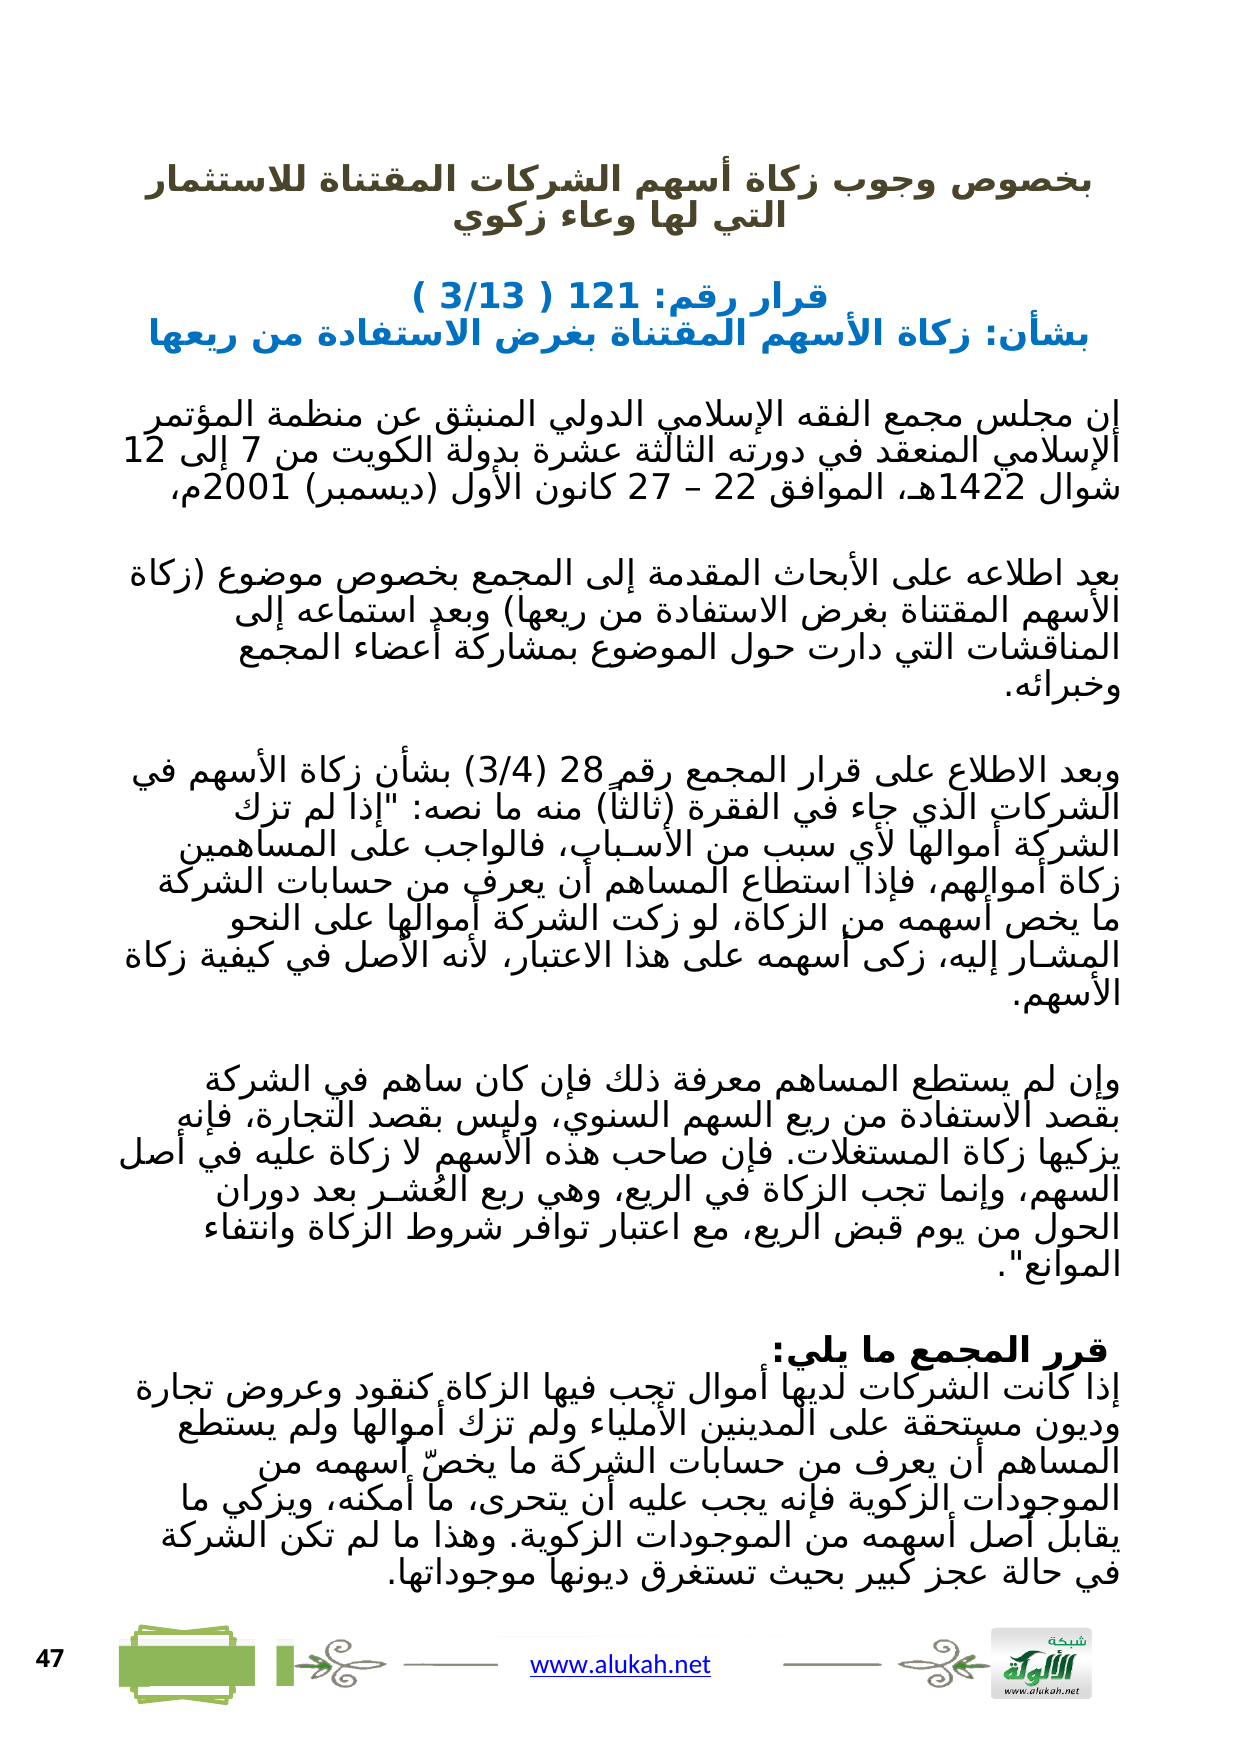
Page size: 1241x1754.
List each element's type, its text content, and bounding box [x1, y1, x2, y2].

text إن مجلس مجمع الفقه الإسلامي الدولي المنبثق عن منظمة المؤتمر الإسلامي المنعقد في دورته الثالثة عشرة بدولة الكويت من 7 إلى 12 شوال 1422هـ، الموافق 22 – 27 كانون الأول (ديسمبر) 2001م، [118, 397, 1122, 508]
list بخصوص وجوب زكاة أسهم الشركات المقتناة للاستثمار التي لها وعاء زكوي [118, 161, 1122, 236]
picture [117, 1624, 1093, 1706]
text وإن لم يستطع المساهم معرفة ذلك فإن كان ساهم في الشركة بقصد الاستفادة من ريع السهم السنوي، وليس بقصد التجارة، فإنه يزكيها زكاة المستغلات. فإن صاحب هذه الأسهم لا زكاة عليه في أصل السهم، وإنما تجب الزكاة في الريع، وهي ربع العُشـر بعد دوران الحول من يوم قبض الريع، مع اعتبار توافر شروط الزكاة وانتفاء الموانع". [118, 1062, 1122, 1284]
text بشأن: زكاة الأسهم المقتناة بغرض الاستفادة من ريعها [118, 316, 1122, 353]
text وبعد الاطلاع على قرار المجمع رقم 28 (3/4) بشأن زكاة الأسهم في الشركات الذي جاء في الفقرة (ثالثاً) منه ما نصه: "إذا لم تزك الشركة أموالها لأي سبب من الأسـباب، فالواجب على المساهمين زكاة أموالهم، فإذا استطاع المساهم أن يعرف من حسابات الشركة ما يخص أسهمه من الزكاة، لو زكت الشركة أموالها على النحو المشـار إليه، زكى أسهمه على هذا الاعتبار، لأنه الأصل في كيفية زكاة الأسهم. [118, 753, 1122, 1013]
text قرر المجمع ما يلي: [118, 1333, 1122, 1370]
text قرار رقم: 121 ( 3/13 ) [118, 279, 1122, 316]
text بعد اطلاعه على الأبحاث المقدمة إلى المجمع بخصوص موضوع (زكاة الأسهم المقتناة بغرض الاستفادة من ريعها) وبعد استماعه إلى المناقشات التي دارت حول الموضوع بمشاركة أعضاء المجمع وخبرائه. [118, 556, 1122, 705]
text إذا كانت الشركات لديها أموال تجب فيها الزكاة كنقود وعروض تجارة وديون مستحقة على المدينين الأملياء ولم تزك أموالها ولم يستطع المساهم أن يعرف من حسابات الشركة ما يخصّ أسهمه من الموجودات الزكوية فإنه يجب عليه أن يتحرى، ما أمكنه، ويزكي ما يقابل أصل أسهمه من الموجودات الزكوية. وهذا ما لم تكن الشركة في حالة عجز كبير بحيث تستغرق ديونها موجوداتها. [118, 1370, 1122, 1593]
